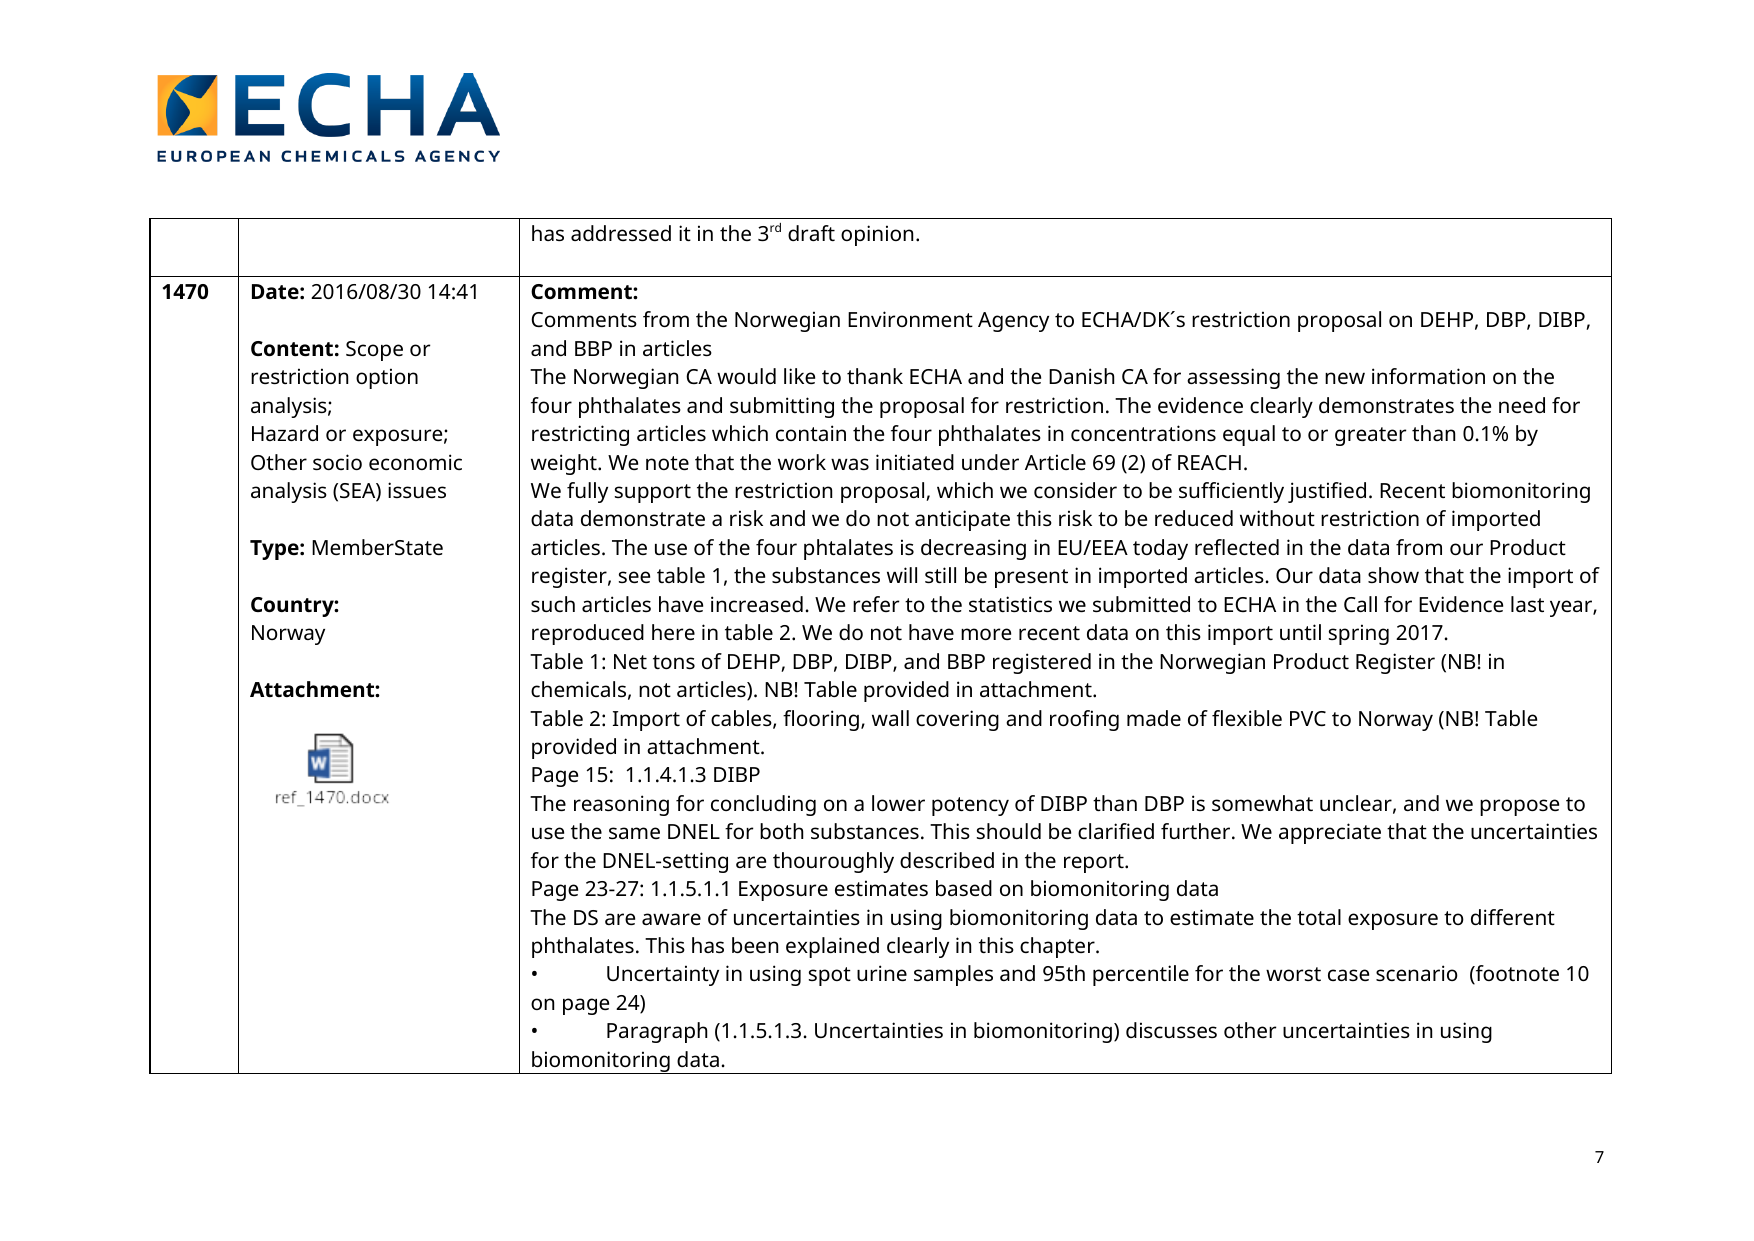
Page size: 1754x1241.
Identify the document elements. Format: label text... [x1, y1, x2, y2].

picture [157, 73, 500, 162]
table_cell 1470 [151, 277, 238, 1073]
